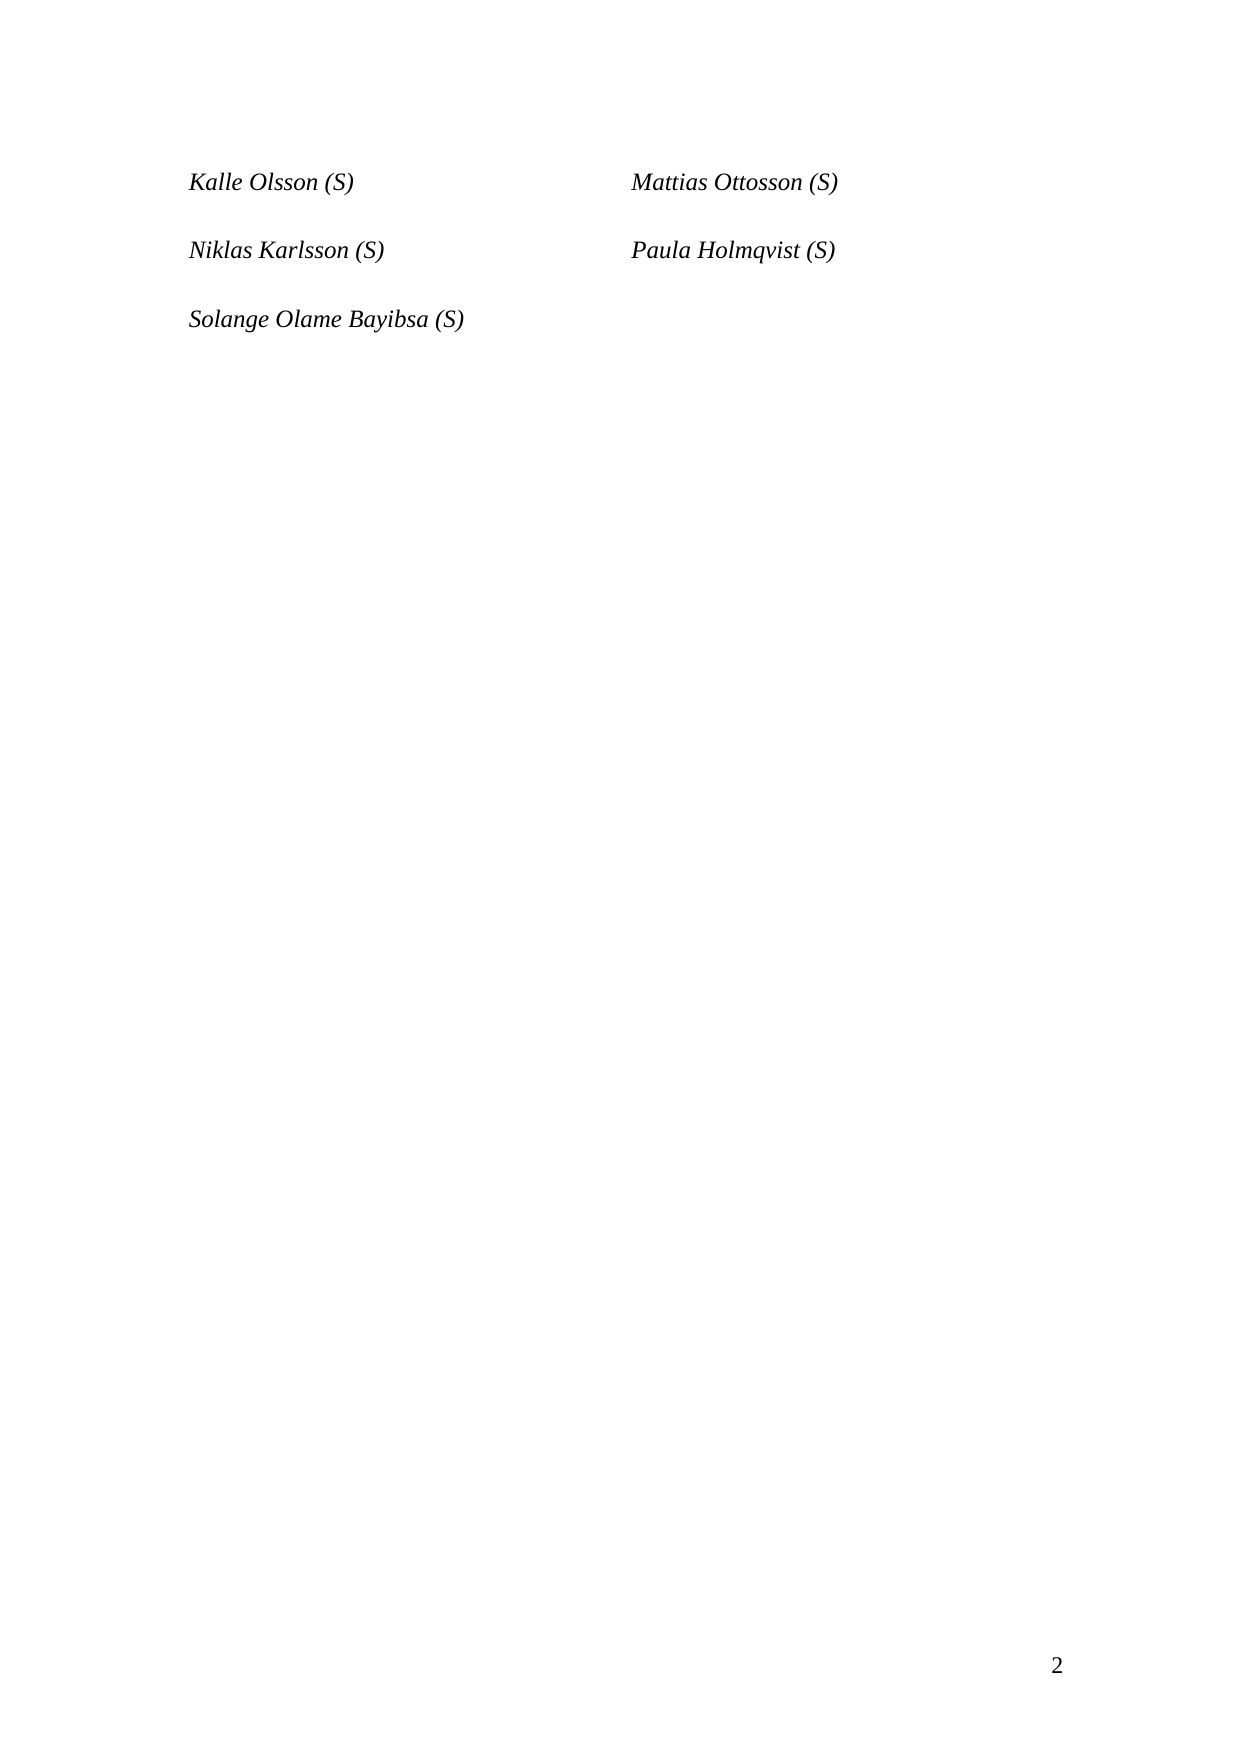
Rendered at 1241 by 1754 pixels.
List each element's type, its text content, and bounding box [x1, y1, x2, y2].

table_cell Paula Holmqvist (S) [620, 203, 1063, 271]
table_cell Mattias Ottosson (S) [620, 134, 1063, 203]
table_cell Niklas Karlsson (S) [177, 203, 620, 271]
table_cell Kalle Olsson (S) [177, 134, 620, 203]
table_cell Solange Olame Bayibsa (S) [177, 271, 620, 340]
